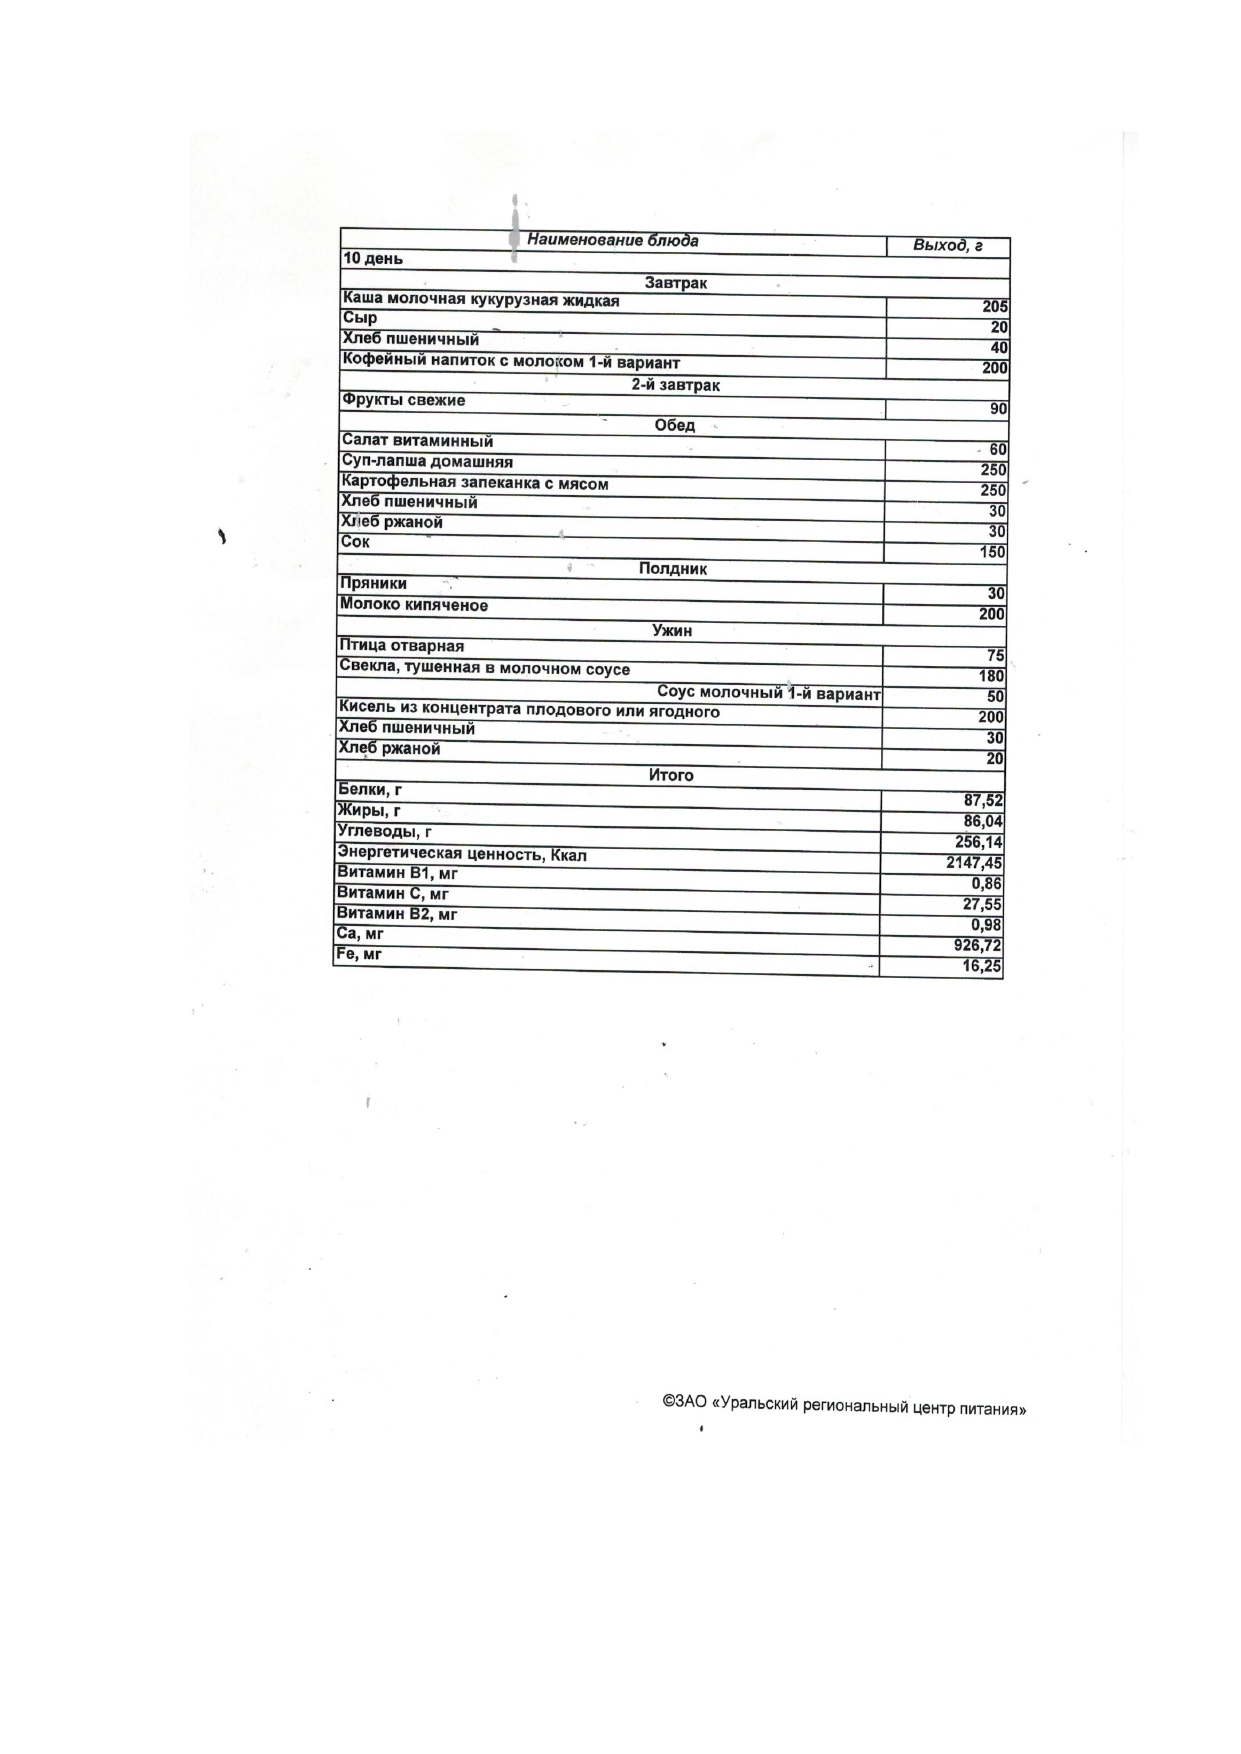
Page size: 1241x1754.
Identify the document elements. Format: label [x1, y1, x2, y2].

picture [177, 118, 1151, 1459]
